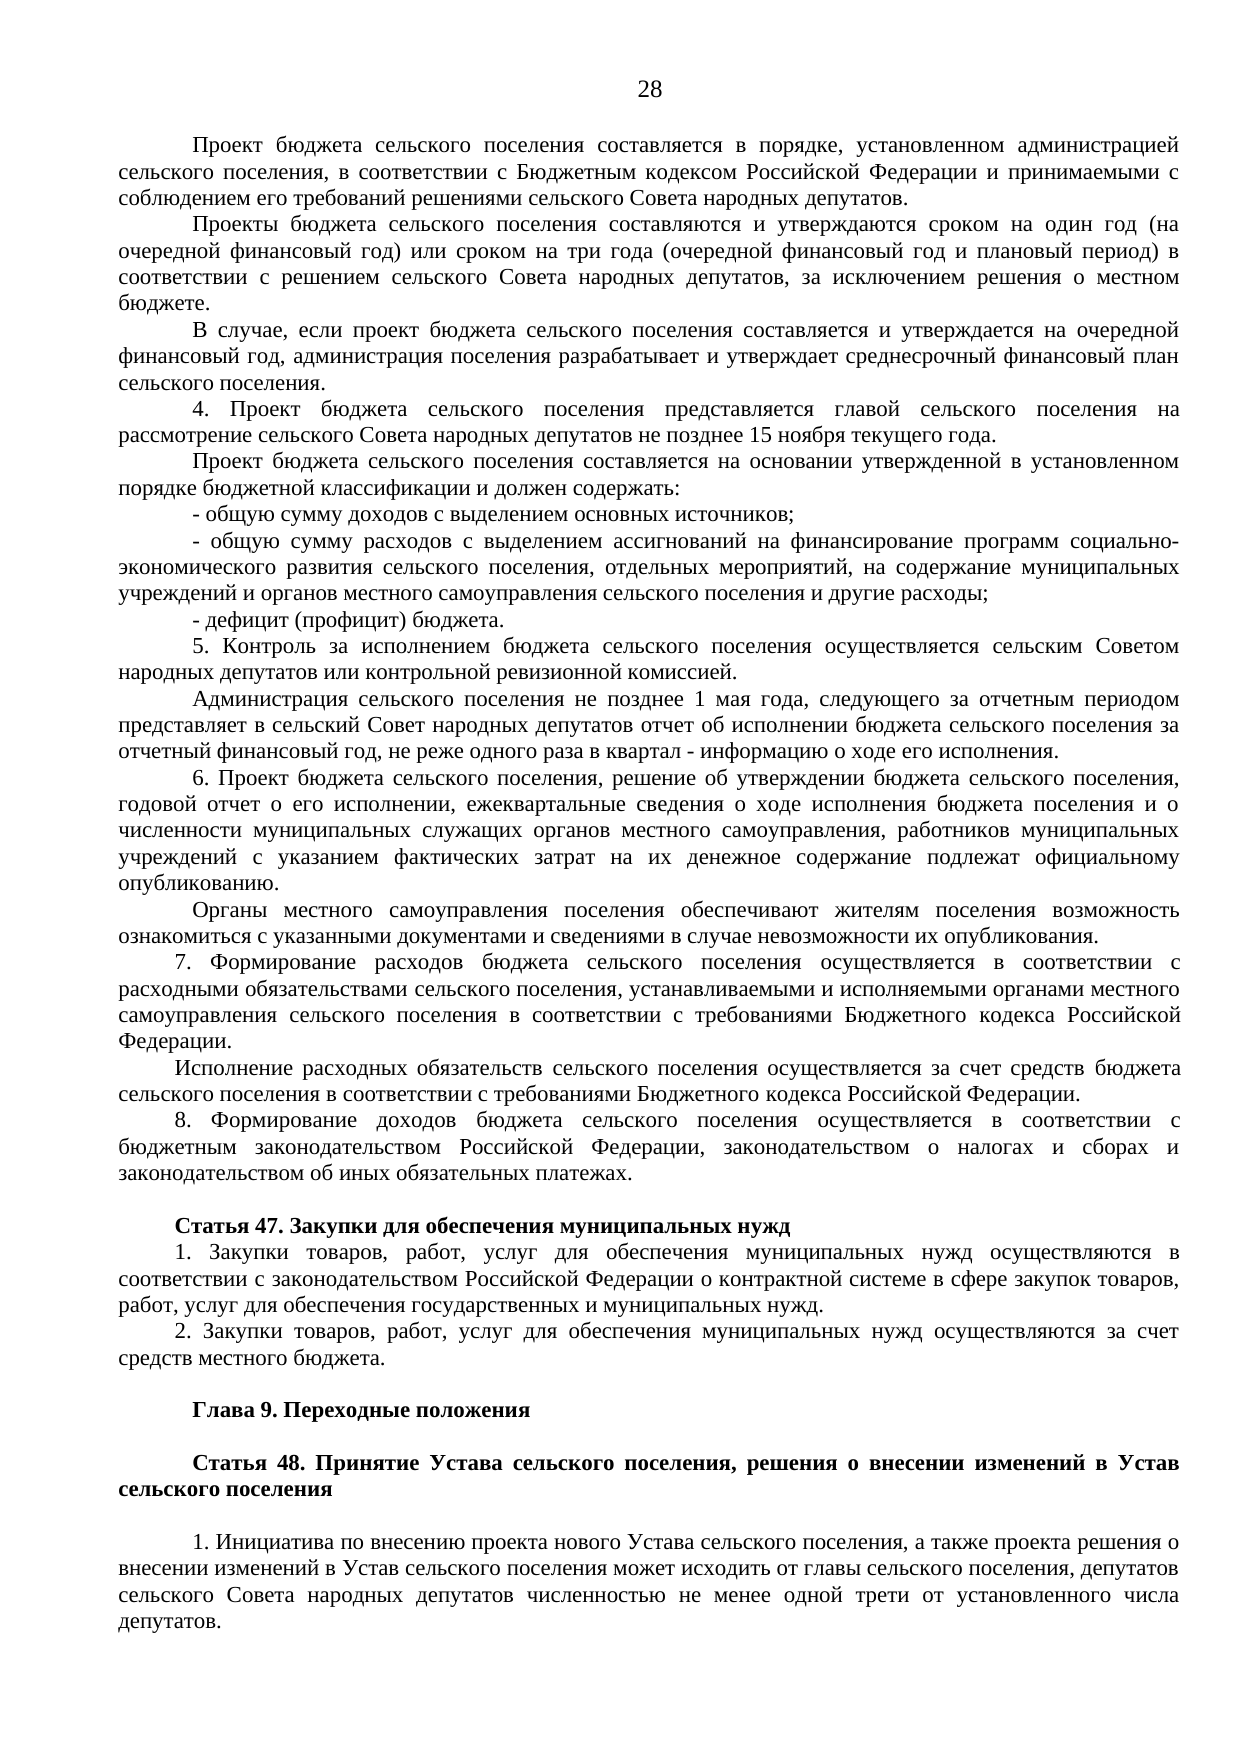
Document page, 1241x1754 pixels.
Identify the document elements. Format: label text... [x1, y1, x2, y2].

text Проекты бюджета сельского поселения составляются и утверждаются сроком на один год (на очередной финансовый год) или сроком на три года (очередной финансовый год и плановый период) в соответствии с решением сельского Совета народных депутатов, за исключением решения о местном бюджете. [118, 210, 1181, 316]
text Администрация сельского поселения не позднее 1 мая года, следующего за отчетным периодом представляет в сельский Совет народных депутатов отчет об исполнении бюджета сельского поселения за отчетный финансовый год, не реже одного раза в квартал - информацию о ходе его исполнения. [118, 685, 1181, 764]
text 5. Контроль за исполнением бюджета сельского поселения осуществляется сельским Советом народных депутатов или контрольной ревизионной комиссией. [118, 632, 1181, 685]
text - общую сумму доходов с выделением основных источников; [118, 500, 1181, 527]
text 8. Формирование доходов бюджета сельского поселения осуществляется в соответствии с бюджетным законодательством Российской Федерации, законодательством о налогах и сборах и законодательством об иных обязательных платежах. [118, 1106, 1181, 1186]
text В случае, если проект бюджета сельского поселения составляется и утверждается на очередной финансовый год, администрация поселения разрабатывает и утверждает среднесрочный финансовый план сельского поселения. [118, 316, 1181, 395]
text - общую сумму расходов с выделением ассигнований на финансирование программ социально-экономического развития сельского поселения, отдельных мероприятий, на содержание муниципальных учреждений и органов местного самоуправления сельского поселения и другие расходы; [118, 527, 1181, 606]
text 1. Закупки товаров, работ, услуг для обеспечения муниципальных нужд осуществляются в соответствии с законодательством Российской Федерации о контрактной системе в сфере закупок товаров, работ, услуг для обеспечения государственных и муниципальных нужд. [118, 1238, 1181, 1317]
text - дефицит (профицит) бюджета. [118, 606, 1181, 632]
text Глава 9. Переходные положения [118, 1396, 1181, 1423]
text Статья 47. Закупки для обеспечения муниципальных нужд [118, 1212, 1181, 1238]
text Статья 48. Принятие Устава сельского поселения, решения о внесении изменений в Устав сельского поселения [118, 1449, 1181, 1502]
text Органы местного самоуправления поселения обеспечивают жителям поселения возможность ознакомиться с указанными документами и сведениями в случае невозможности их опубликования. [118, 896, 1181, 948]
text Исполнение расходных обязательств сельского поселения осуществляется за счет средств бюджета сельского поселения в соответствии с требованиями Бюджетного кодекса Российской Федерации. [118, 1054, 1181, 1106]
text 2. Закупки товаров, работ, услуг для обеспечения муниципальных нужд осуществляются за счет средств местного бюджета. [118, 1317, 1181, 1370]
text 4. Проект бюджета сельского поселения представляется главой сельского поселения на рассмотрение сельского Совета народных депутатов не позднее 15 ноября текущего года. [118, 395, 1181, 448]
text 1. Инициатива по внесению проекта нового Устава сельского поселения, а также проекта решения о внесении изменений в Устав сельского поселения может исходить от главы сельского поселения, депутатов сельского Совета народных депутатов численностью не менее одной трети от установленного числа депутатов. [118, 1528, 1181, 1633]
text Проект бюджета сельского поселения составляется в порядке, установленном администрацией сельского поселения, в соответствии с Бюджетным кодексом Российской Федерации и принимаемыми с соблюдением его требований решениями сельского Совета народных депутатов. [118, 131, 1181, 210]
text 7. Формирование расходов бюджета сельского поселения осуществляется в соответствии с расходными обязательствами сельского поселения, устанавливаемыми и исполняемыми органами местного самоуправления сельского поселения в соответствии с требованиями Бюджетного кодекса Российской Федерации. [118, 948, 1181, 1054]
text 6. Проект бюджета сельского поселения, решение об утверждении бюджета сельского поселения, годовой отчет о его исполнении, ежеквартальные сведения о ходе исполнения бюджета поселения и о численности муниципальных служащих органов местного самоуправления, работников муниципальных учреждений с указанием фактических затрат на их денежное содержание подлежат официальному опубликованию. [118, 764, 1181, 896]
text Проект бюджета сельского поселения составляется на основании утвержденной в установленном порядке бюджетной классификации и должен содержать: [118, 448, 1181, 500]
